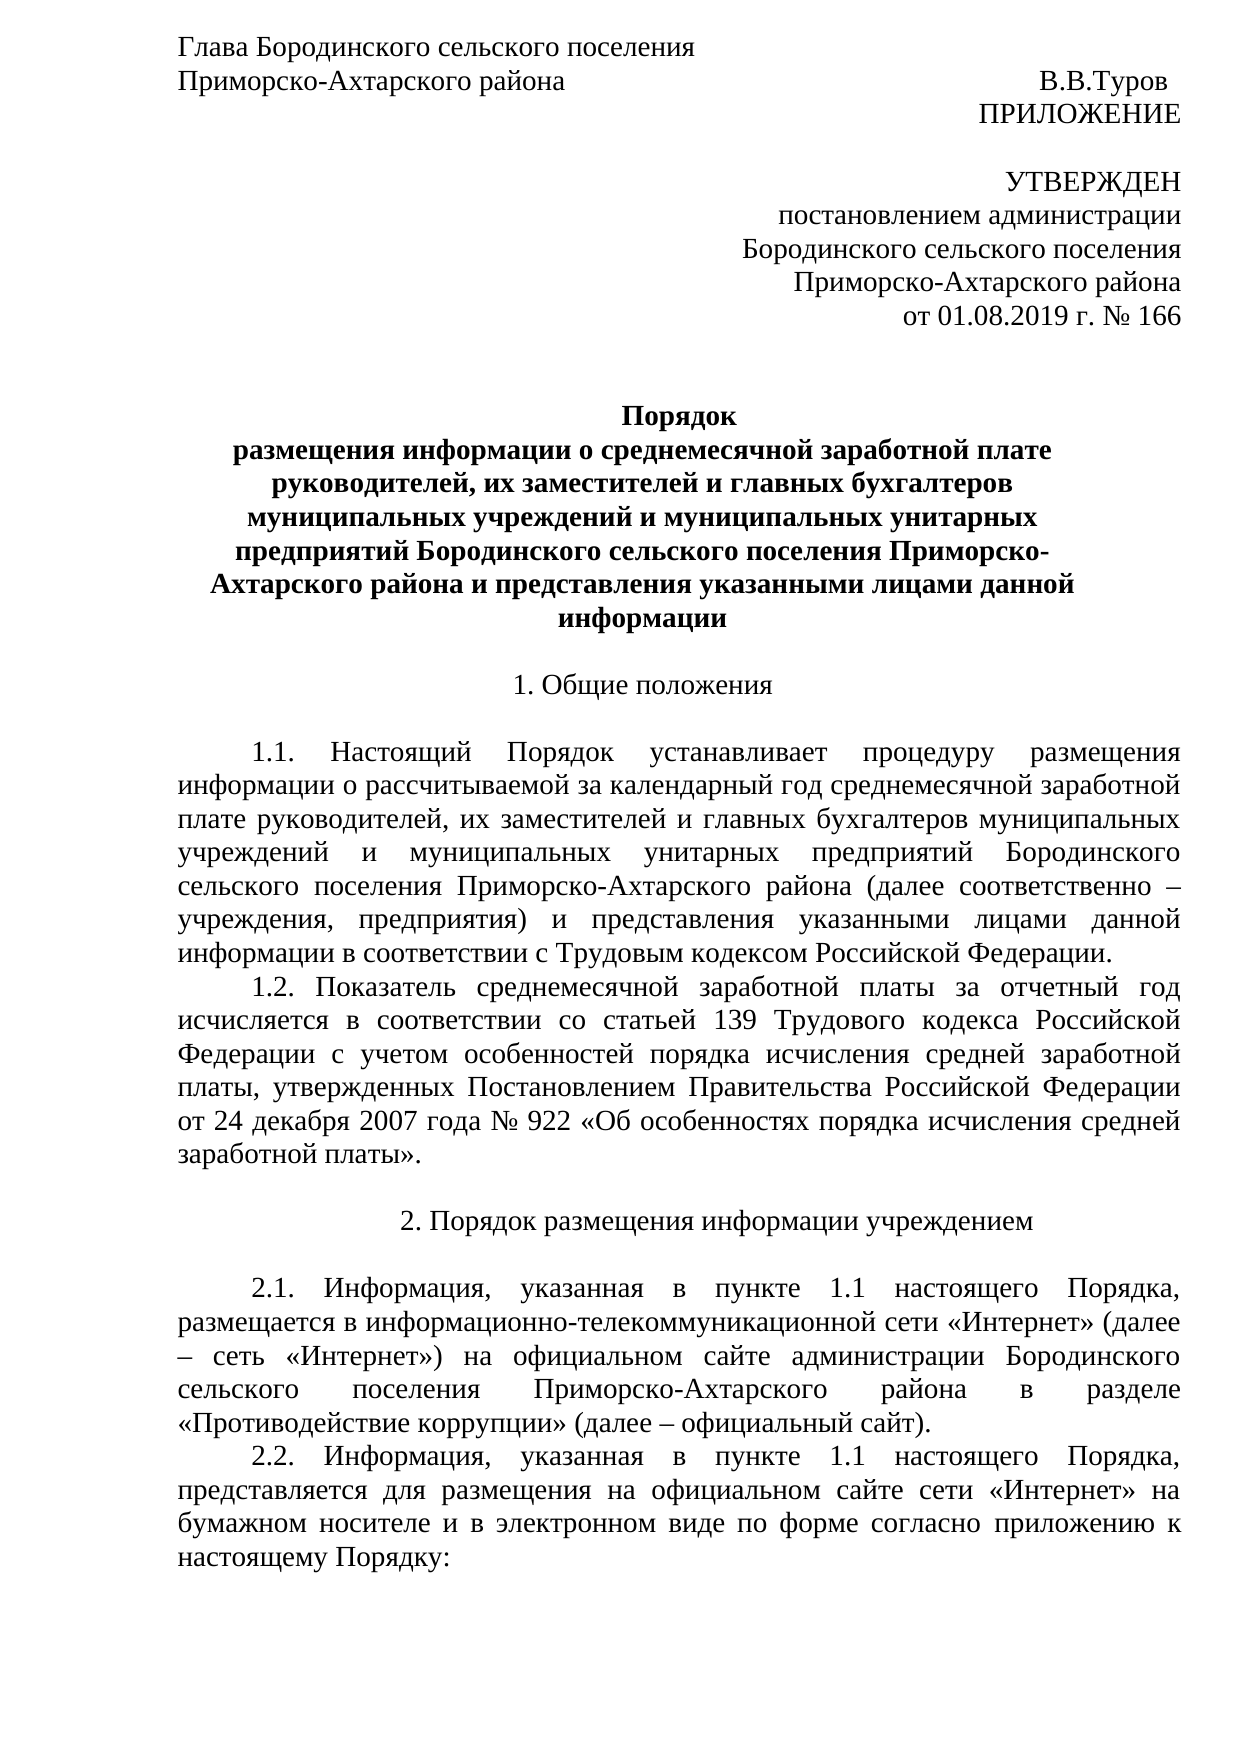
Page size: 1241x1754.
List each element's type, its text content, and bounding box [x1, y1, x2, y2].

text ПРИЛОЖЕНИЕ [177, 97, 1181, 130]
text 1.2. Показатель среднемесячной заработной платы за отчетный год исчисляется в соответствии со статьей 139 Трудового кодекса Российской Федерации с учетом особенностей порядка исчисления средней заработной платы, утвержденных Постановлением Правительства Российской Федерации от 24 декабря 2007 года № 922 «Об особенностях порядка исчисления средней заработной платы». [177, 969, 1181, 1170]
text 2.2. Информация, указанная в пункте 1.1 настоящего Порядка, представляется для размещения на официальном сайте сети «Интернет» на бумажном носителе и в электронном виде по форме согласно приложению к настоящему Порядку: [177, 1438, 1181, 1572]
text размещения информации о среднемесячной заработной плате руководителей, их заместителей и главных бухгалтеров муниципальных учреждений и муниципальных унитарных предприятий Бородинского сельского поселения Приморско-Ахтарского района и представления указанными лицами данной информации [177, 432, 1107, 633]
text УТВЕРЖДЕН [177, 164, 1181, 197]
text 1.1. Настоящий Порядок устанавливает процедуру размещения информации о рассчитываемой за календарный год среднемесячной заработной плате руководителей, их заместителей и главных бухгалтеров муниципальных учреждений и муниципальных унитарных предприятий Бородинского сельского поселения Приморско-Ахтарского района (далее соответственно – учреждения, предприятия) и представления указанными лицами данной информации в соответствии с Трудовым кодексом Российской Федерации. [177, 734, 1181, 969]
text от 01.08.2019 г. № 166 [177, 298, 1181, 331]
text 2. Порядок размещения информации учреждением [177, 1203, 1181, 1237]
text 2.1. Информация, указанная в пункте 1.1 настоящего Порядка, размещается в информационно-телекоммуникационной сети «Интернет» (далее – сеть «Интернет») на официальном сайте администрации Бородинского сельского поселения Приморско-Ахтарского района в разделе «Противодействие коррупции» (далее – официальный сайт). [177, 1271, 1181, 1438]
text Бородинского сельского поселения [177, 231, 1181, 264]
text Приморско-Ахтарского района В.В.Туров [177, 63, 1181, 97]
text Приморско-Ахтарского района [177, 264, 1181, 298]
text Порядок [177, 398, 1181, 432]
text 1. Общие положения [177, 667, 1107, 700]
text постановлением администрации [177, 197, 1181, 231]
text Глава Бородинского сельского поселения [177, 29, 1181, 63]
